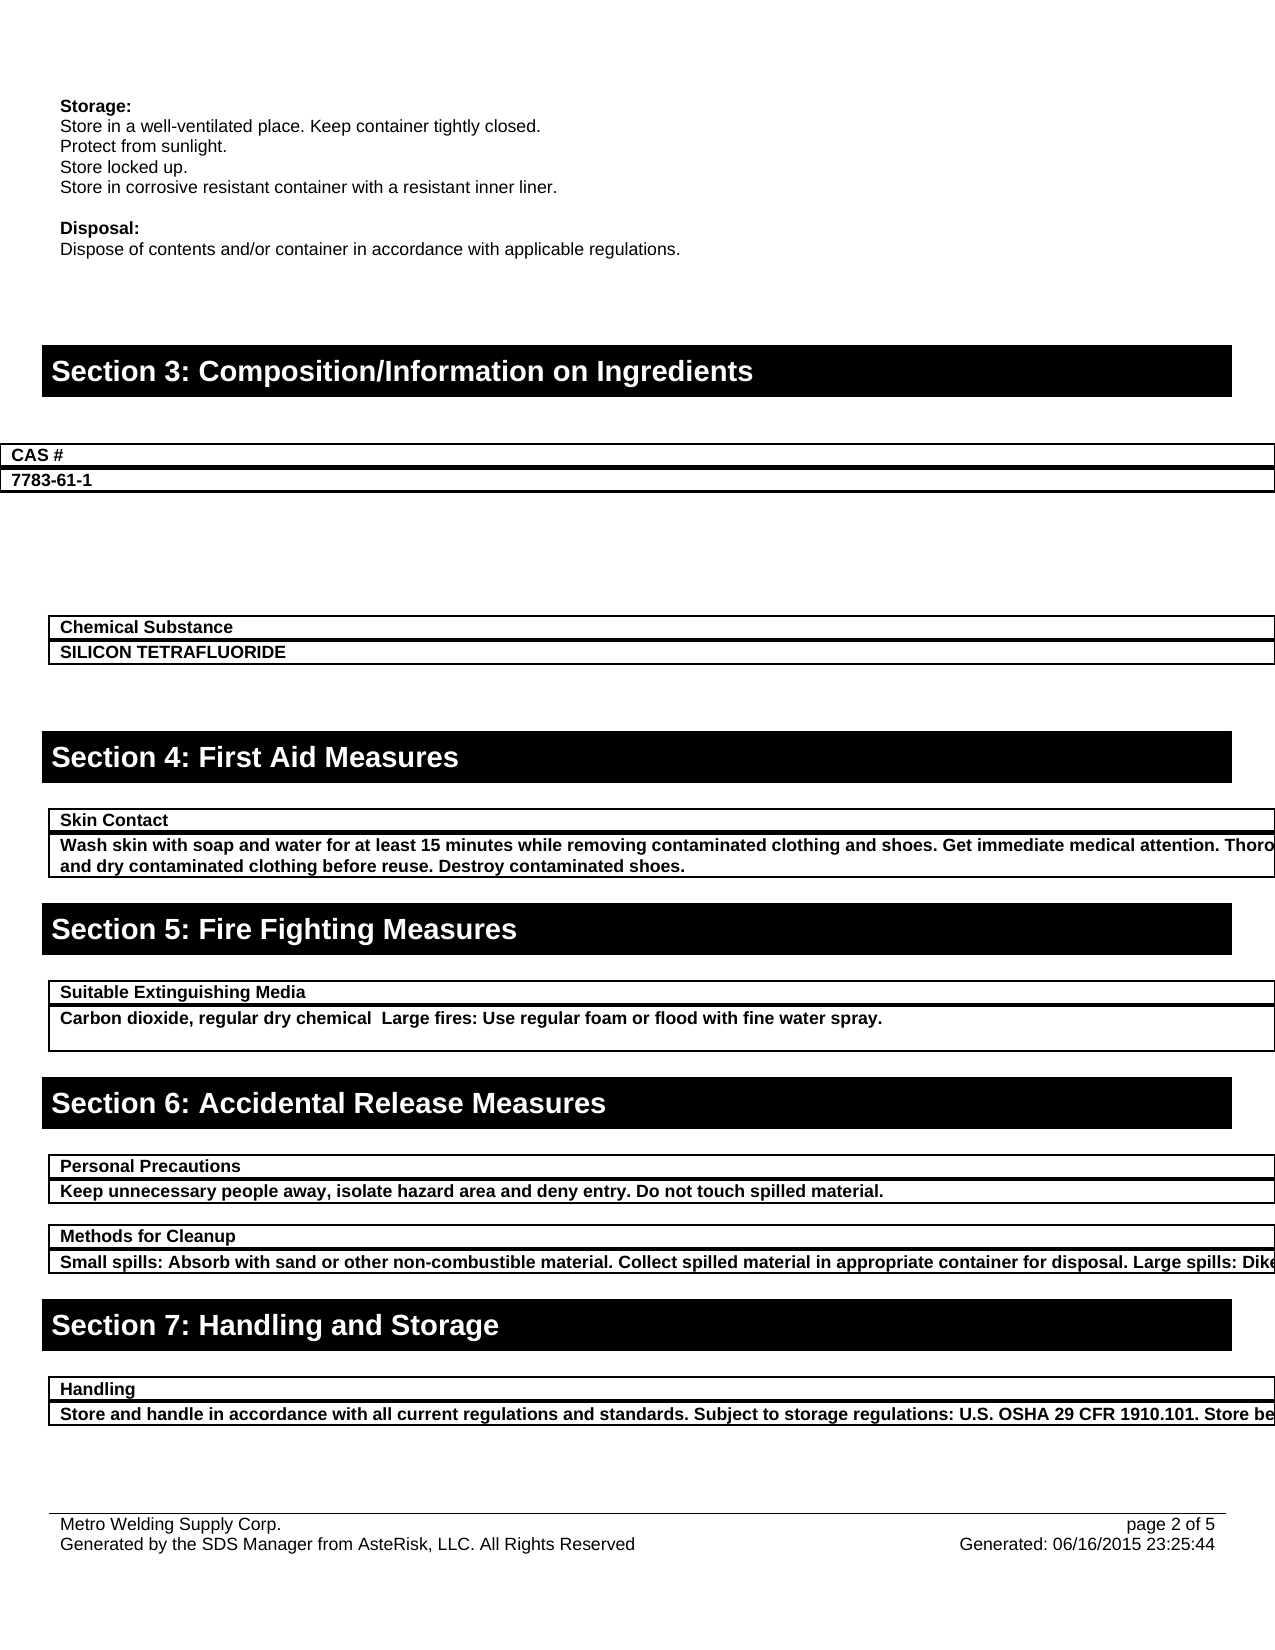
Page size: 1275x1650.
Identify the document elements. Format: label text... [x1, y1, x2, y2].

table_cell Small spills: Absorb with sand or other non-combustible material. Collect spilled material in appropriate container for disposal. Large spills: Dike for later disposal. [50, 1251, 1274, 1272]
text Dispose of contents and/or container in accordance with applicable regulations. [60, 238, 1215, 259]
text Storage: [60, 95, 1215, 116]
table_header Suitable Extinguishing Media [50, 982, 1274, 1003]
table_cell 7783-61-1 [1, 470, 1274, 490]
subtitle Section 3: Composition/Information on Ingredients [43, 346, 1231, 396]
subtitle Section 4: First Aid Measures [43, 732, 1231, 782]
table_header Methods for Cleanup [50, 1226, 1274, 1247]
table_header Skin Contact [50, 810, 1274, 830]
text Store in corrosive resistant container with a resistant inner liner. [60, 177, 1215, 197]
table_cell Wash skin with soap and water for at least 15 minutes while removing contaminated clothing and shoes. Get immediate medical attention. Thoroughly clean and dry contaminated clothing before reuse. Destroy contaminated shoes. [50, 835, 1274, 876]
table_cell SILICON TETRAFLUORIDE [50, 642, 1274, 663]
table_header CAS # [1, 445, 1274, 465]
text Store in a well-ventilated place. Keep container tightly closed. [60, 116, 1215, 136]
text Protect from sunlight. [60, 136, 1215, 157]
table_cell Store and handle in accordance with all current regulations and standards. Subject to storage regulations: U.S. OSHA 29 CFR 1910.101. Store below 52 C. Store in cool, dry place. Store in a well-ventilated area. [50, 1403, 1274, 1424]
text Store locked up. [60, 157, 1215, 177]
table_header Chemical Substance [50, 617, 1274, 637]
subtitle Section 6: Accidental Release Measures [43, 1078, 1231, 1128]
table_header Personal Precautions [50, 1156, 1274, 1177]
table_cell Keep unnecessary people away, isolate hazard area and deny entry. Do not touch spilled material. [50, 1181, 1274, 1202]
subtitle Section 5: Fire Fighting Measures [43, 904, 1231, 954]
table_header Handling [50, 1378, 1274, 1399]
text Disposal: [60, 218, 1215, 238]
subtitle Section 7: Handling and Storage [43, 1300, 1231, 1350]
table_cell Carbon dioxide, regular dry chemical Large fires: Use regular foam or flood with fine water spray. [50, 1007, 1274, 1050]
